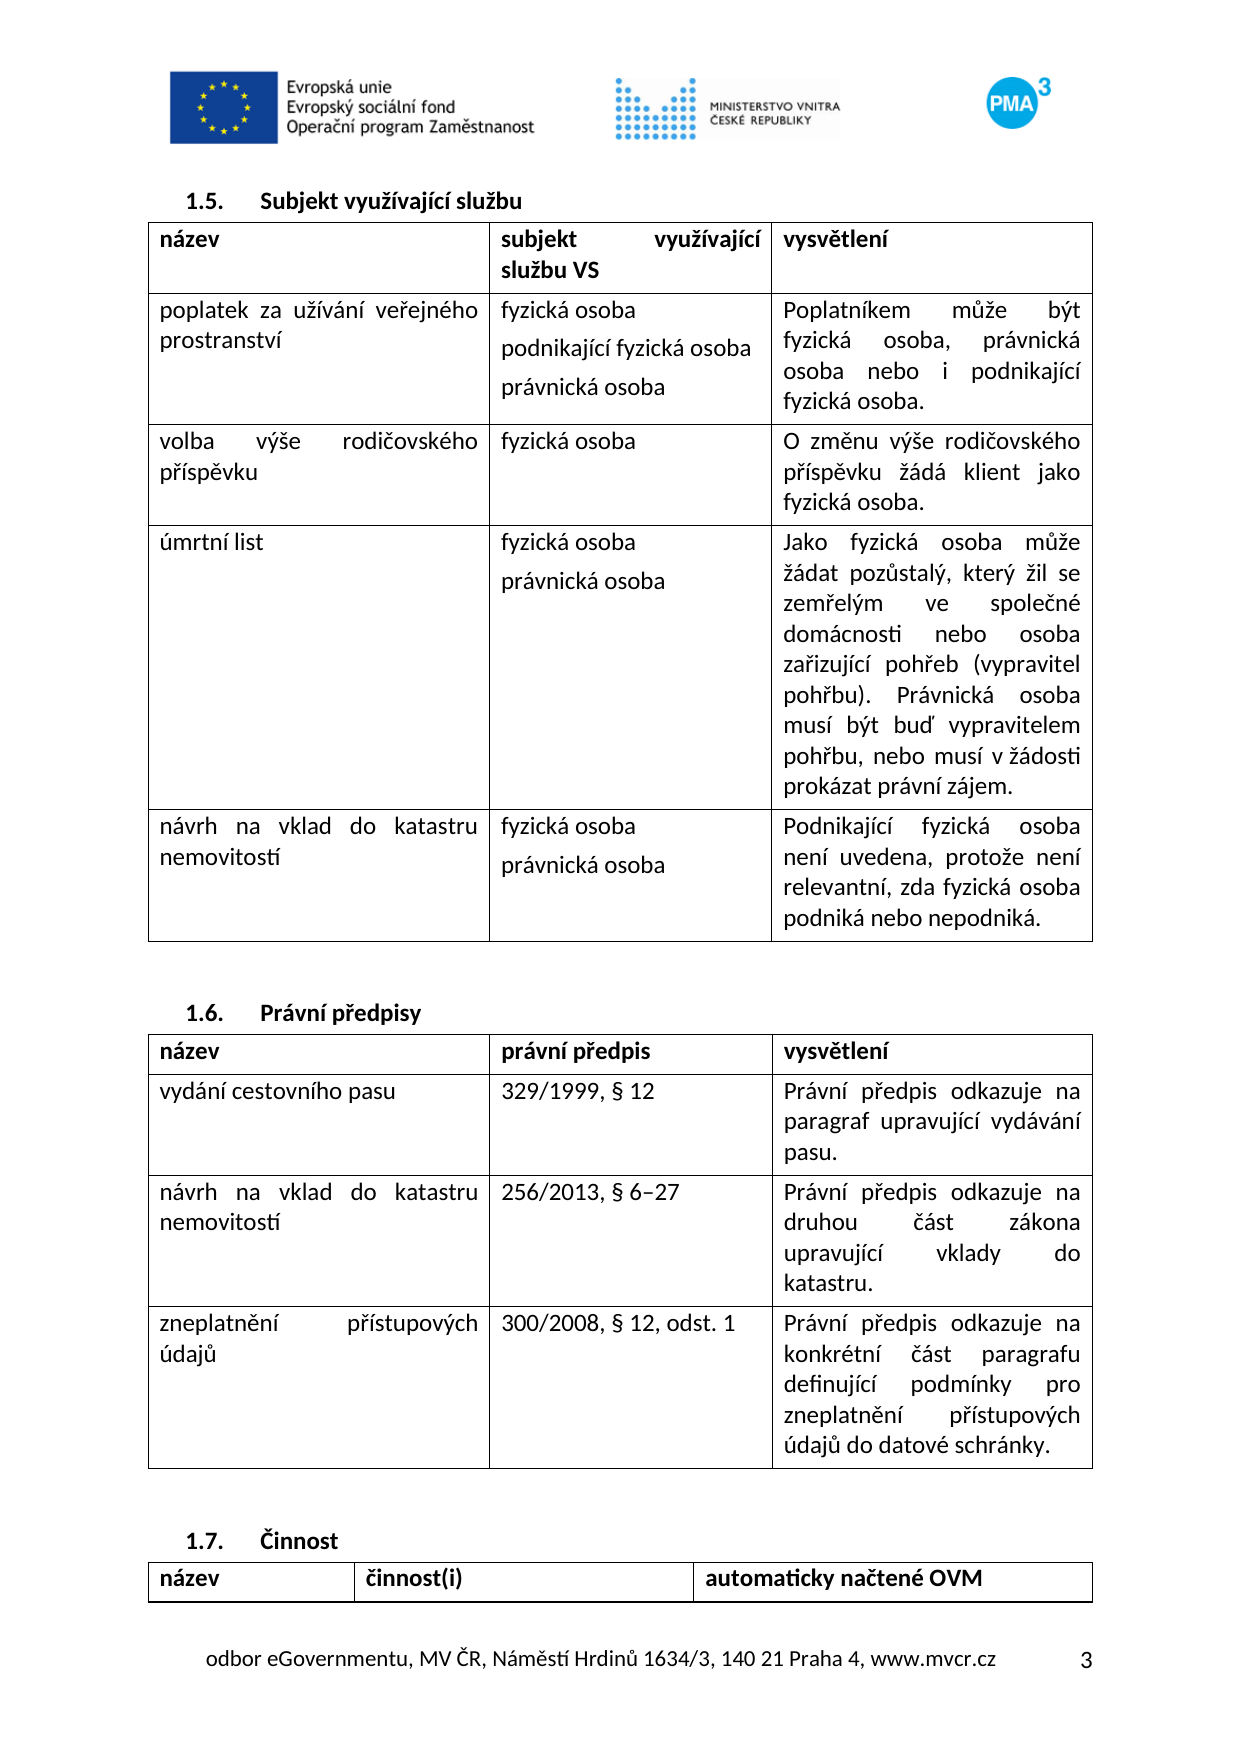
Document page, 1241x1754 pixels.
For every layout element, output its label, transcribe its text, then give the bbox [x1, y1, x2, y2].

table_cell vydání cestovního pasu [149, 1075, 489, 1175]
table_cell O změnu výše rodičovského příspěvku žádá klient jako fyzická osoba. [772, 425, 1092, 525]
table_cell návrh na vklad do katastru nemovitostí [149, 810, 489, 941]
table_header název [149, 1563, 354, 1601]
table_cell Právní předpis odkazuje na paragraf upravující vydávání pasu. [773, 1075, 1092, 1175]
subtitle Činnost [185, 1525, 1093, 1555]
table_cell fyzická osoba podnikající fyzická osoba právnická osoba [490, 294, 771, 424]
table_cell Poplatníkem může být fyzická osoba, právnická osoba nebo i podnikající fyzická osoba. [772, 294, 1092, 424]
table_cell volba výše rodičovského příspěvku [149, 425, 489, 525]
table_cell návrh na vklad do katastru nemovitostí [149, 1176, 489, 1306]
subtitle Právní předpisy [185, 997, 1093, 1028]
table_cell poplatek za užívání veřejného prostranství [149, 294, 489, 424]
table_cell Jako fyzická osoba může žádat pozůstalý, který žil se zemřelým ve společné domácnosti nebo osoba zařizující pohřeb (vypravitel pohřbu). Právnická osoba musí být buď vypravitelem pohřbu, nebo musí v žádosti prokázat právní zájem. [772, 526, 1092, 809]
table_cell 329/1999, § 12 [490, 1075, 772, 1175]
table_header automaticky načtené OVM [694, 1563, 1092, 1601]
table_cell 300/2008, § 12, odst. 1 [490, 1307, 772, 1468]
table_cell fyzická osoba právnická osoba [490, 526, 771, 809]
picture [146, 42, 1087, 161]
table_header činnost(i) [355, 1563, 693, 1601]
table_header název [149, 223, 489, 293]
table_cell Podnikající fyzická osoba není uvedena, protože není relevantní, zda fyzická osoba podniká nebo nepodniká. [772, 810, 1092, 941]
table_cell Právní předpis odkazuje na druhou část zákona upravující vklady do katastru. [773, 1176, 1092, 1306]
subtitle Subjekt využívající službu [185, 155, 1093, 216]
table_cell fyzická osoba právnická osoba [490, 810, 771, 941]
table_cell 256/2013, § 6–27 [490, 1176, 772, 1306]
table_header právní předpis [490, 1035, 772, 1074]
table_header název [149, 1035, 489, 1074]
table_header subjekt využívající službu VS [490, 223, 771, 293]
table_cell fyzická osoba [490, 425, 771, 525]
table_header vysvětlení [773, 1035, 1092, 1074]
table_header vysvětlení [772, 223, 1092, 293]
table_cell úmrtní list [149, 526, 489, 809]
table_cell Právní předpis odkazuje na konkrétní část paragrafu definující podmínky pro zneplatnění přístupových údajů do datové schránky. [773, 1307, 1092, 1468]
table_cell zneplatnění přístupových údajů [149, 1307, 489, 1468]
